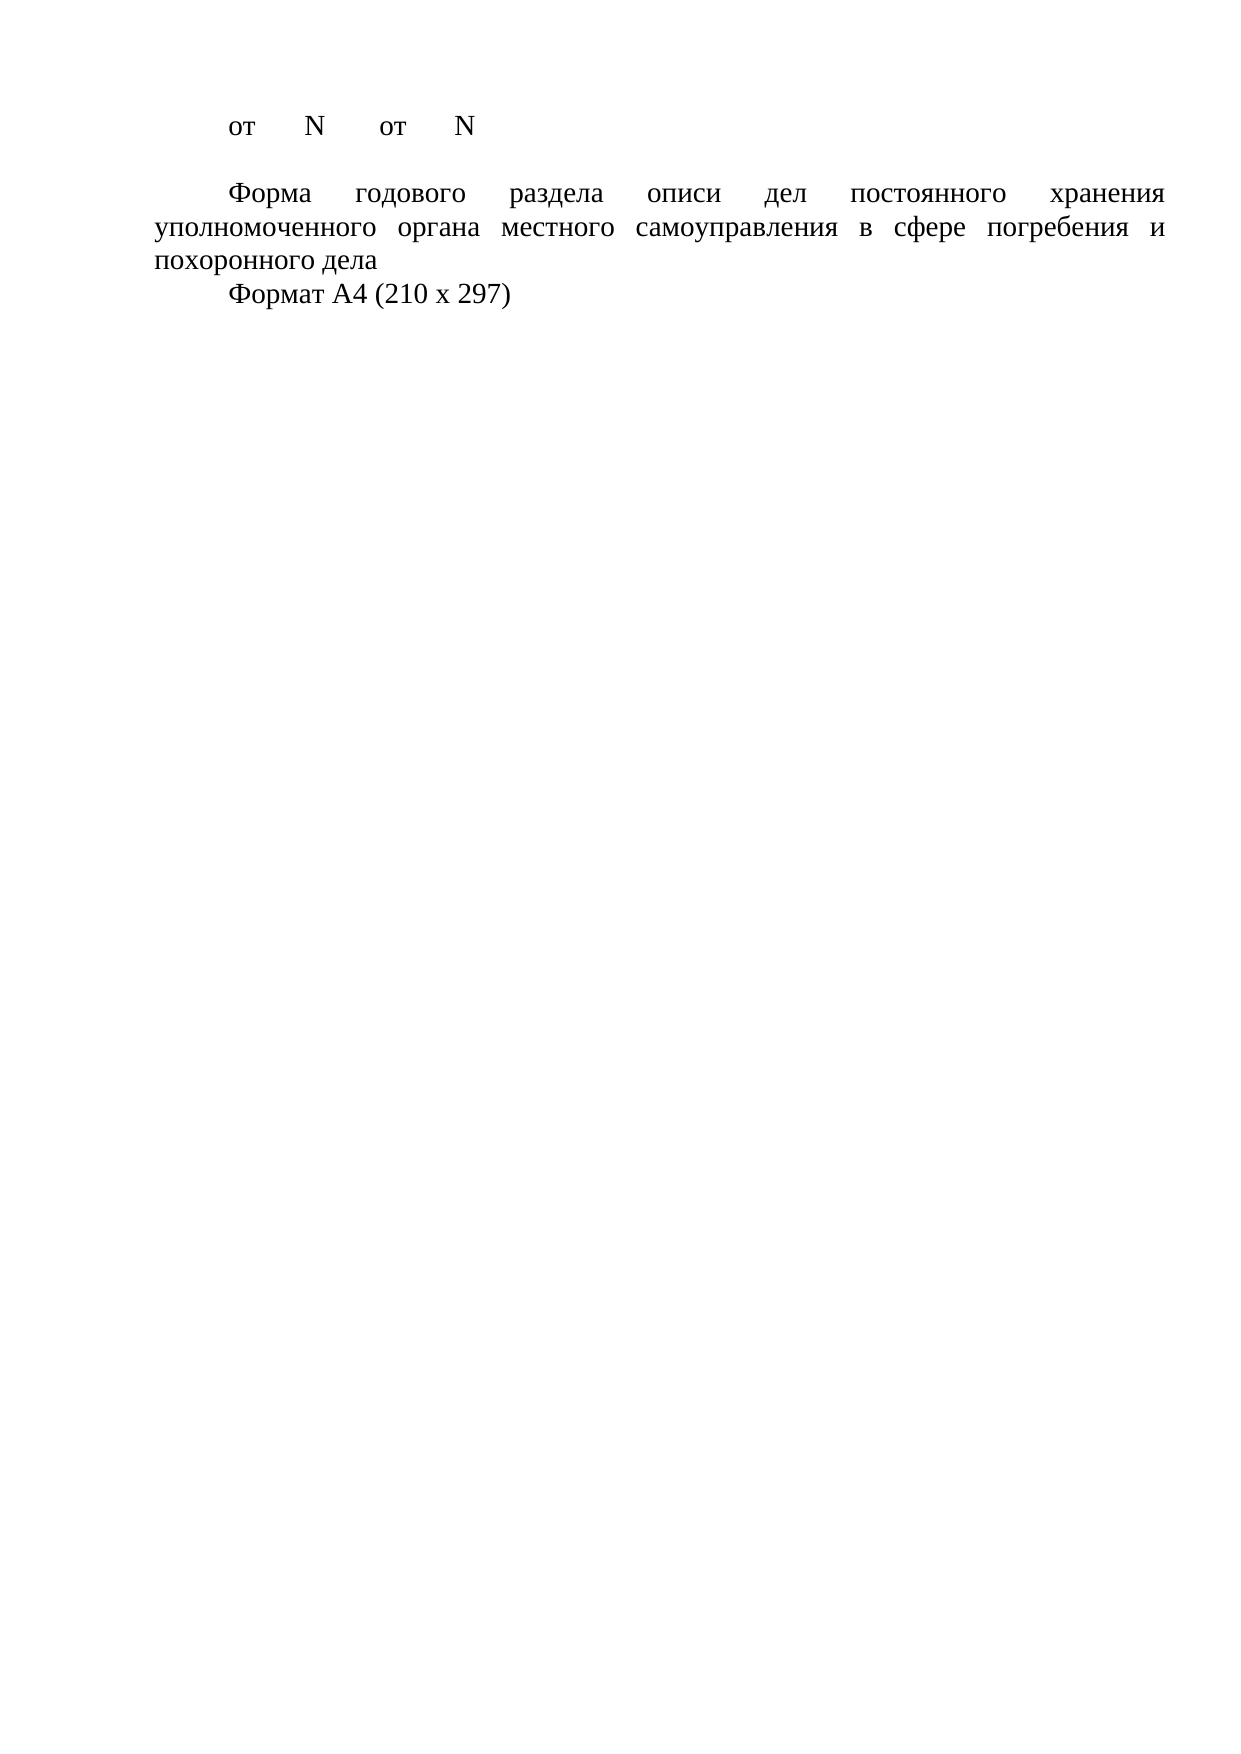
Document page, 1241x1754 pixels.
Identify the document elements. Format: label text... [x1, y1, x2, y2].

text от N от N [154, 108, 1166, 142]
text Форма годового раздела описи дел постоянного хранения уполномоченного органа местного самоуправления в сфере погребения и похоронного дела [154, 175, 1166, 276]
text Формат А4 (210 x 297) [154, 276, 1166, 309]
